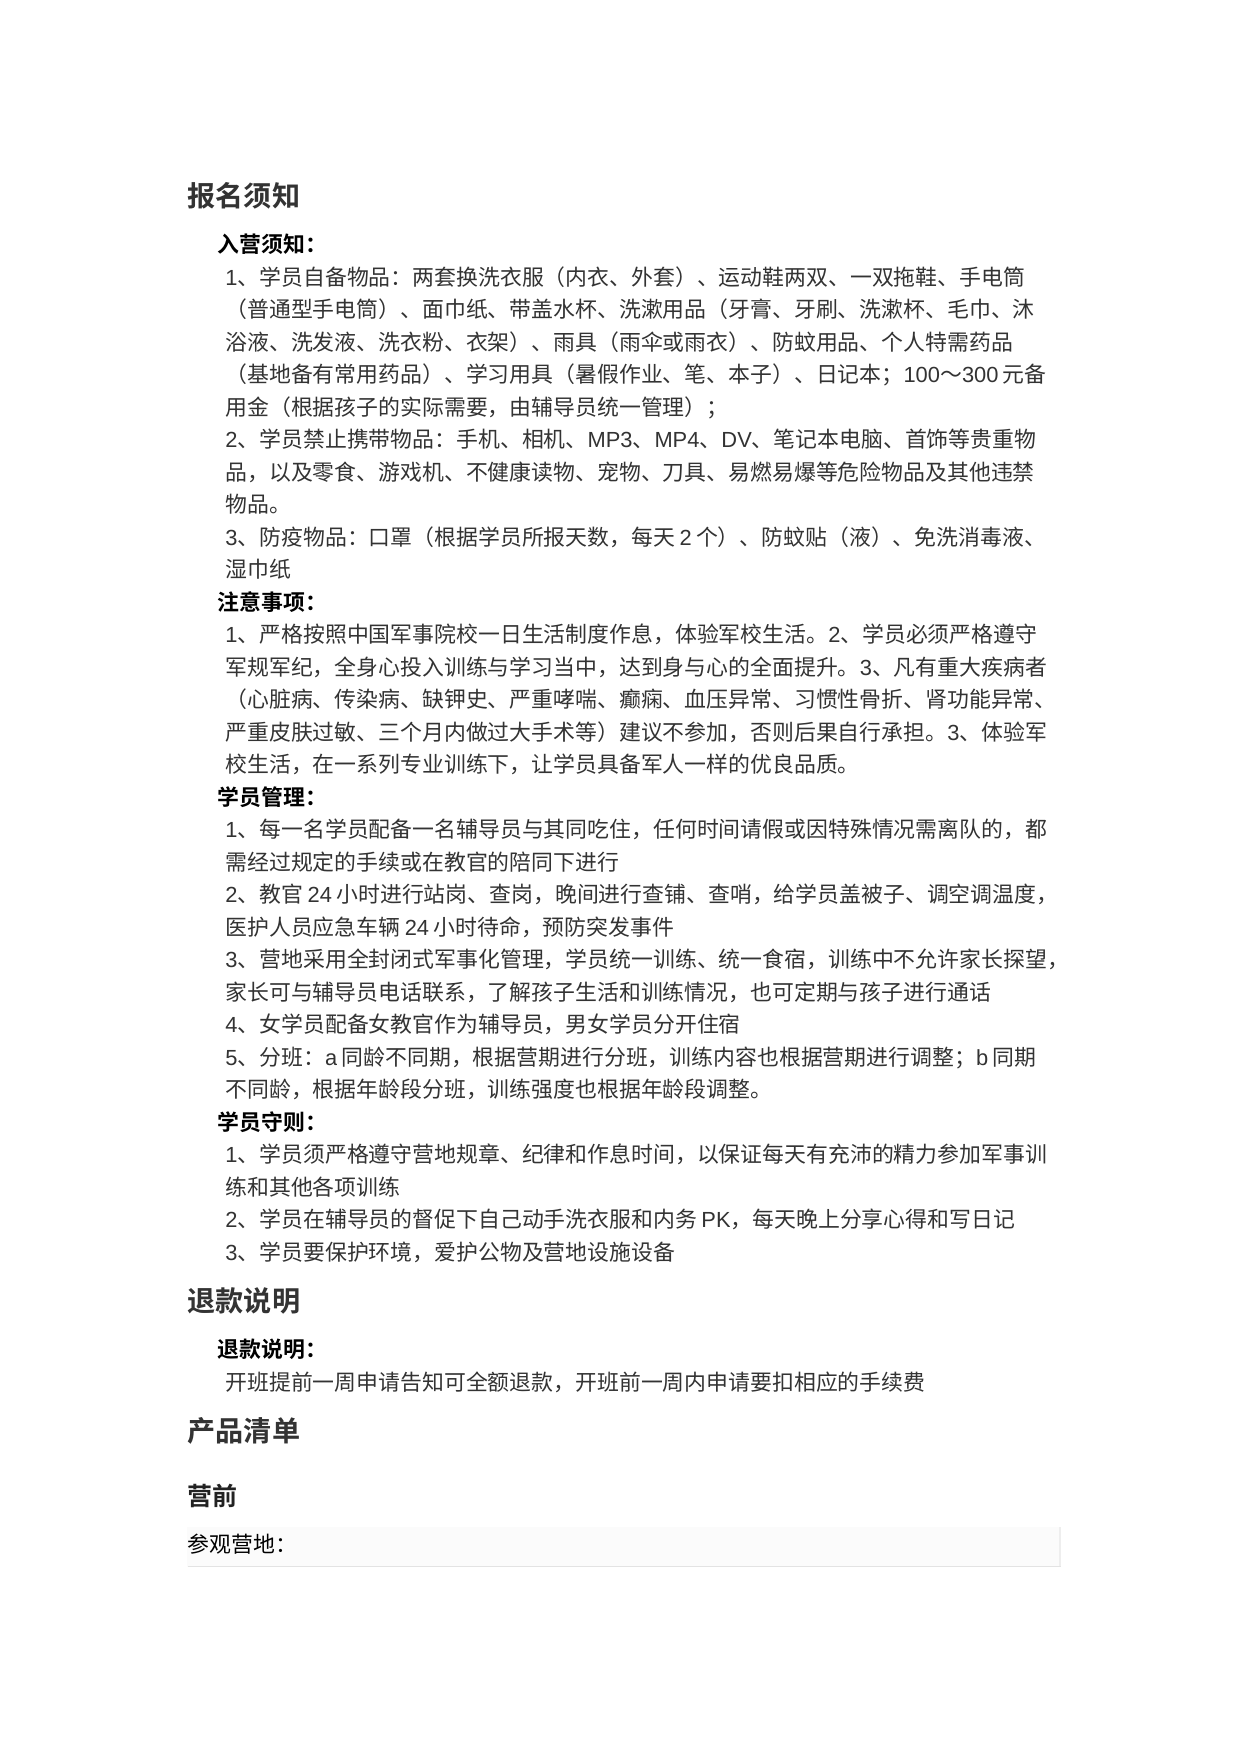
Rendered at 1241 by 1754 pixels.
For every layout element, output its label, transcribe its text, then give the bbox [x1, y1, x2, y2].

text 1、每一名学员配备一名辅导员与其同吃住，任何时间请假或因特殊情况需离队的，都需经过规定的手续或在教官的陪同下进行 2、教官24小时进行站岗、查岗，晚间进行查铺、查哨，给学员盖被子、调空调温度，医护人员应急车辆24小时待命，预防突发事件 3、营地采用全封闭式军事化管理，学员统一训练、统一食宿，训练中不允许家长探望，家长可与辅导员电话联系，了解孩子生活和训练情况，也可定期与孩子进行通话 4、女学员配备女教官作为辅导员，男女学员分开住宿 5、分班：a同龄不同期，根据营期进行分班，训练内容也根据营期进行调整；b同期不同龄，根据年龄段分班，训练强度也根据年龄段调整。 [225, 812, 1053, 1104]
subtitle 退款说明： [217, 1332, 1053, 1364]
text 参观营地： [187, 1527, 1059, 1567]
subtitle 报名须知 [187, 162, 1053, 227]
text 1、严格按照中国军事院校一日生活制度作息，体验军校生活。2、学员必须严格遵守军规军纪，全身心投入训练与学习当中，达到身与心的全面提升。3、凡有重大疾病者（心脏病、传染病、缺钾史、严重哮喘、癫痫、血压异常、习惯性骨折、肾功能异常、严重皮肤过敏、三个月内做过大手术等）建议不参加，否则后果自行承担。3、体验军校生活，在一系列专业训练下，让学员具备军人一样的优良品质。 [225, 617, 1053, 779]
text 开班提前一周申请告知可全额退款，开班前一周内申请要扣相应的手续费 [225, 1364, 1053, 1397]
subtitle 退款说明 [187, 1267, 1053, 1332]
subtitle 学员管理： [217, 779, 1053, 812]
subtitle 入营须知： [217, 227, 1053, 259]
subtitle 注意事项： [217, 584, 1053, 617]
text 1、学员须严格遵守营地规章、纪律和作息时间，以保证每天有充沛的精力参加军事训练和其他各项训练 2、学员在辅导员的督促下自己动手洗衣服和内务PK，每天晚上分享心得和写日记 3、学员要保护环境，爱护公物及营地设施设备 [225, 1137, 1053, 1267]
subtitle 学员守则： [217, 1104, 1053, 1137]
text 1、学员自备物品：两套换洗衣服（内衣、外套）、运动鞋两双、一双拖鞋、手电筒（普通型手电筒）、面巾纸、带盖水杯、洗漱用品（牙膏、牙刷、洗漱杯、毛巾、沐浴液、洗发液、洗衣粉、衣架）、雨具（雨伞或雨衣）、防蚊用品、个人特需药品（基地备有常用药品）、学习用具（暑假作业、笔、本子）、日记本；100～300元备用金（根据孩子的实际需要，由辅导员统一管理）； 2、学员禁止携带物品：手机、相机、MP3、MP4、DV、笔记本电脑、首饰等贵重物品，以及零食、游戏机、不健康读物、宠物、刀具、易燃易爆等危险物品及其他违禁物品。 3、防疫物品：口罩（根据学员所报天数，每天2个）、防蚊贴（液）、免洗消毒液、湿巾纸 [225, 259, 1053, 584]
subtitle 产品清单 [187, 1397, 1053, 1462]
text 营前 [187, 1462, 1053, 1527]
